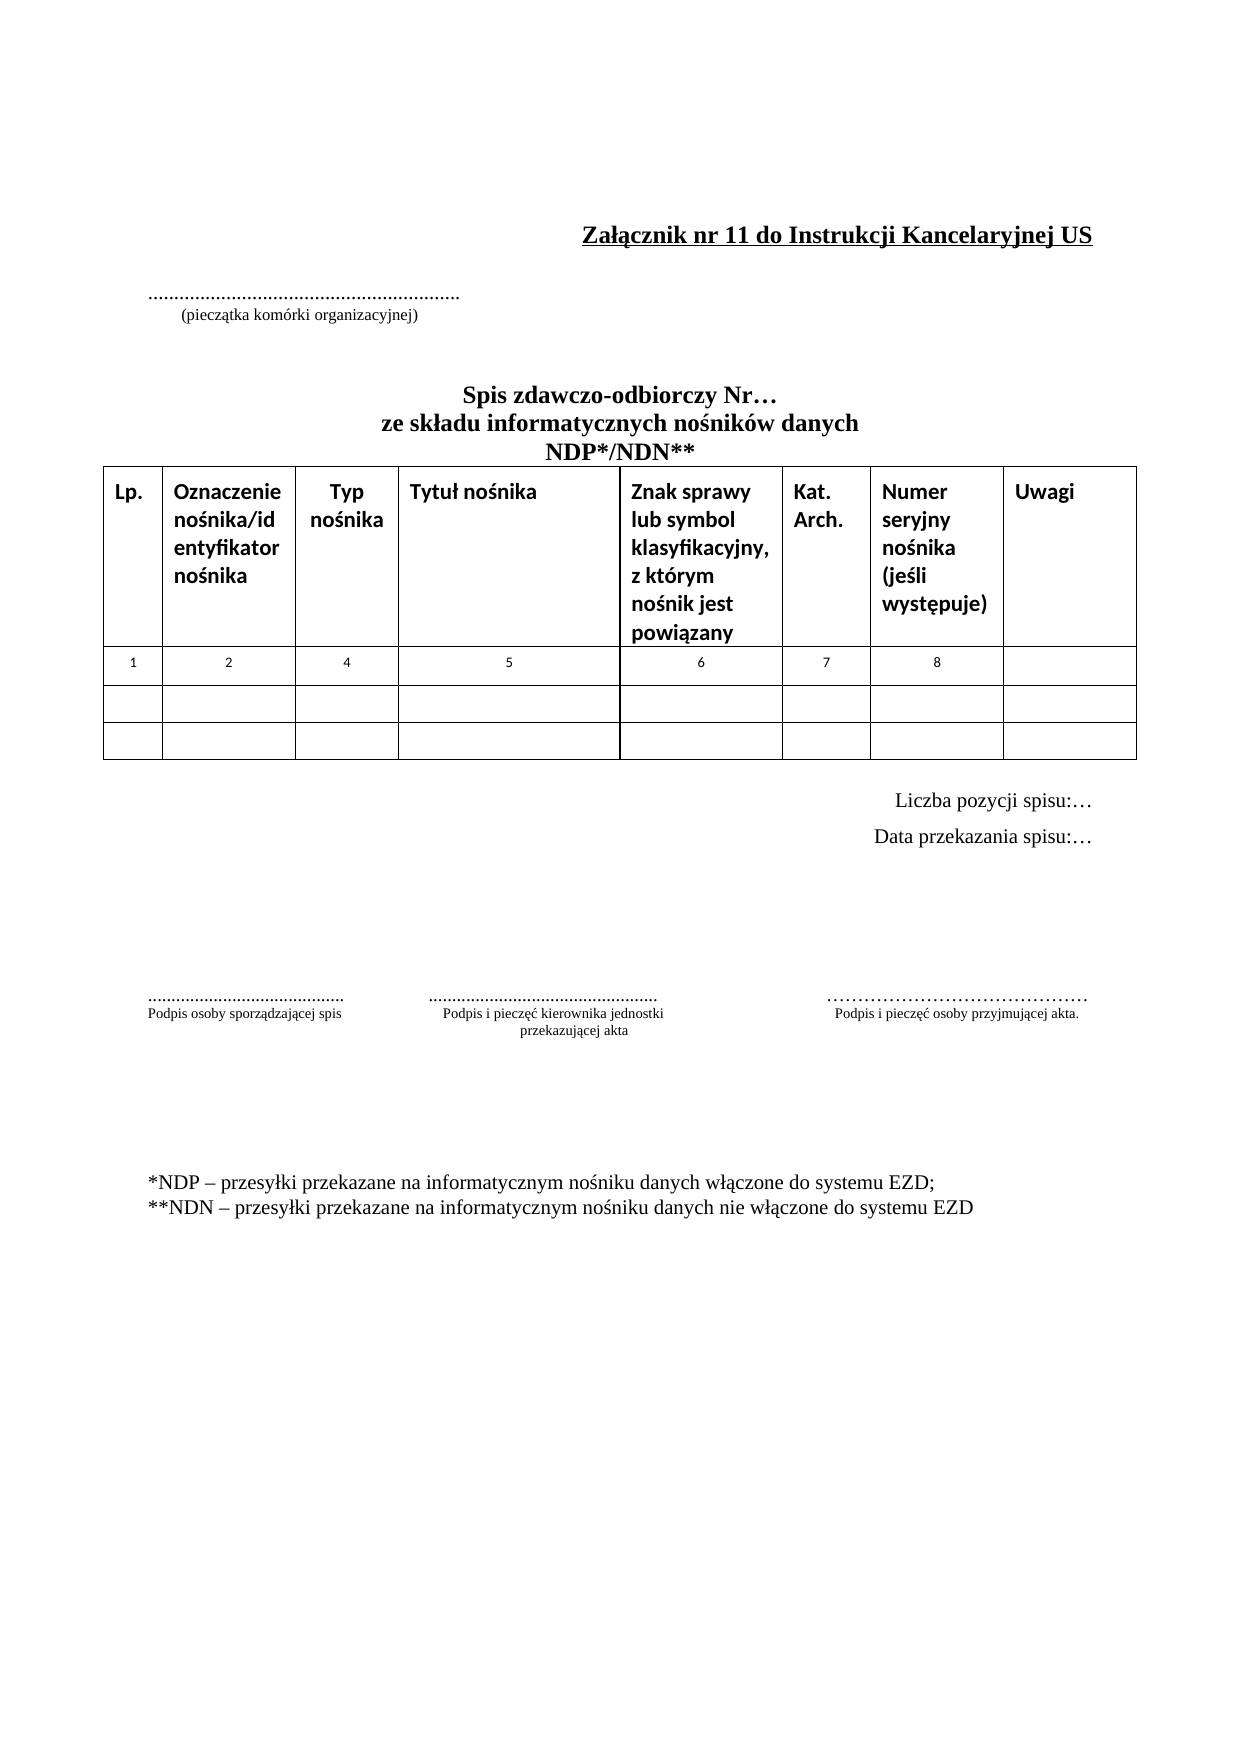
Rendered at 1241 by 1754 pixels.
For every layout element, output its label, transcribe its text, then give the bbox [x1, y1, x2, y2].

table_cell [621, 686, 782, 722]
table_cell [621, 723, 782, 758]
table_cell [163, 723, 295, 758]
table_cell [104, 686, 162, 722]
table_header Tytuł nośnika [399, 467, 619, 646]
table_cell [783, 686, 870, 722]
table_cell 4 [296, 647, 398, 685]
table_cell [871, 723, 1003, 758]
text ze składu informatycznych nośników danych [148, 408, 1093, 437]
text Liczba pozycji spisu:… [148, 788, 1093, 812]
table_cell [1004, 686, 1136, 722]
table_cell [296, 723, 398, 758]
table_cell 6 [621, 647, 782, 685]
table_header Numer seryjny nośnika (jeśli występuje) [871, 467, 1003, 646]
table_cell [296, 686, 398, 722]
text **NDN – przesyłki przekazane na informatycznym nośniku danych nie włączone do systemu EZD [148, 1195, 1093, 1219]
table_cell [1004, 647, 1136, 685]
table_cell 7 [783, 647, 870, 685]
table_header Typ nośnika [296, 467, 398, 646]
table_header Kat. Arch. [783, 467, 870, 646]
table_header Znak sprawy lub symbol klasyfikacyjny, z którym nośnik jest powiązany [621, 467, 782, 646]
table_cell [399, 723, 619, 758]
table_cell [871, 686, 1003, 722]
table_cell 2 [163, 647, 295, 685]
table_cell 5 [399, 647, 619, 685]
text .......................................... ................................................. …………………………………… [148, 984, 1093, 1005]
text ............................................................ [148, 280, 1093, 304]
table_cell [104, 723, 162, 758]
table_header Oznaczenie nośnika/identyfikator nośnika [163, 467, 295, 646]
text NDP*/NDN** [148, 437, 1093, 466]
text Załącznik nr 11 do Instrukcji Kancelaryjnej US [148, 220, 1093, 248]
text (pieczątka komórki organizacyjnej) [148, 305, 1093, 324]
table_cell [163, 686, 295, 722]
text przekazującej akta [443, 1022, 1093, 1039]
table_cell [1004, 723, 1136, 758]
table_cell 8 [871, 647, 1003, 685]
table_header Lp. [104, 467, 162, 646]
text Spis zdawczo-odbiorczy Nr… [148, 380, 1093, 408]
table_cell [783, 723, 870, 758]
table_cell [399, 686, 619, 722]
text *NDP – przesyłki przekazane na informatycznym nośniku danych włączone do systemu EZD; [148, 1170, 1093, 1194]
table_cell 1 [104, 647, 162, 685]
text Podpis osoby sporządzającej spis Podpis i pieczęć kierownika jednostki Podpis i pieczęć osoby przyjmującej akta. [148, 1005, 1093, 1022]
text Data przekazania spisu:… [148, 824, 1093, 848]
table_header Uwagi [1004, 467, 1136, 646]
